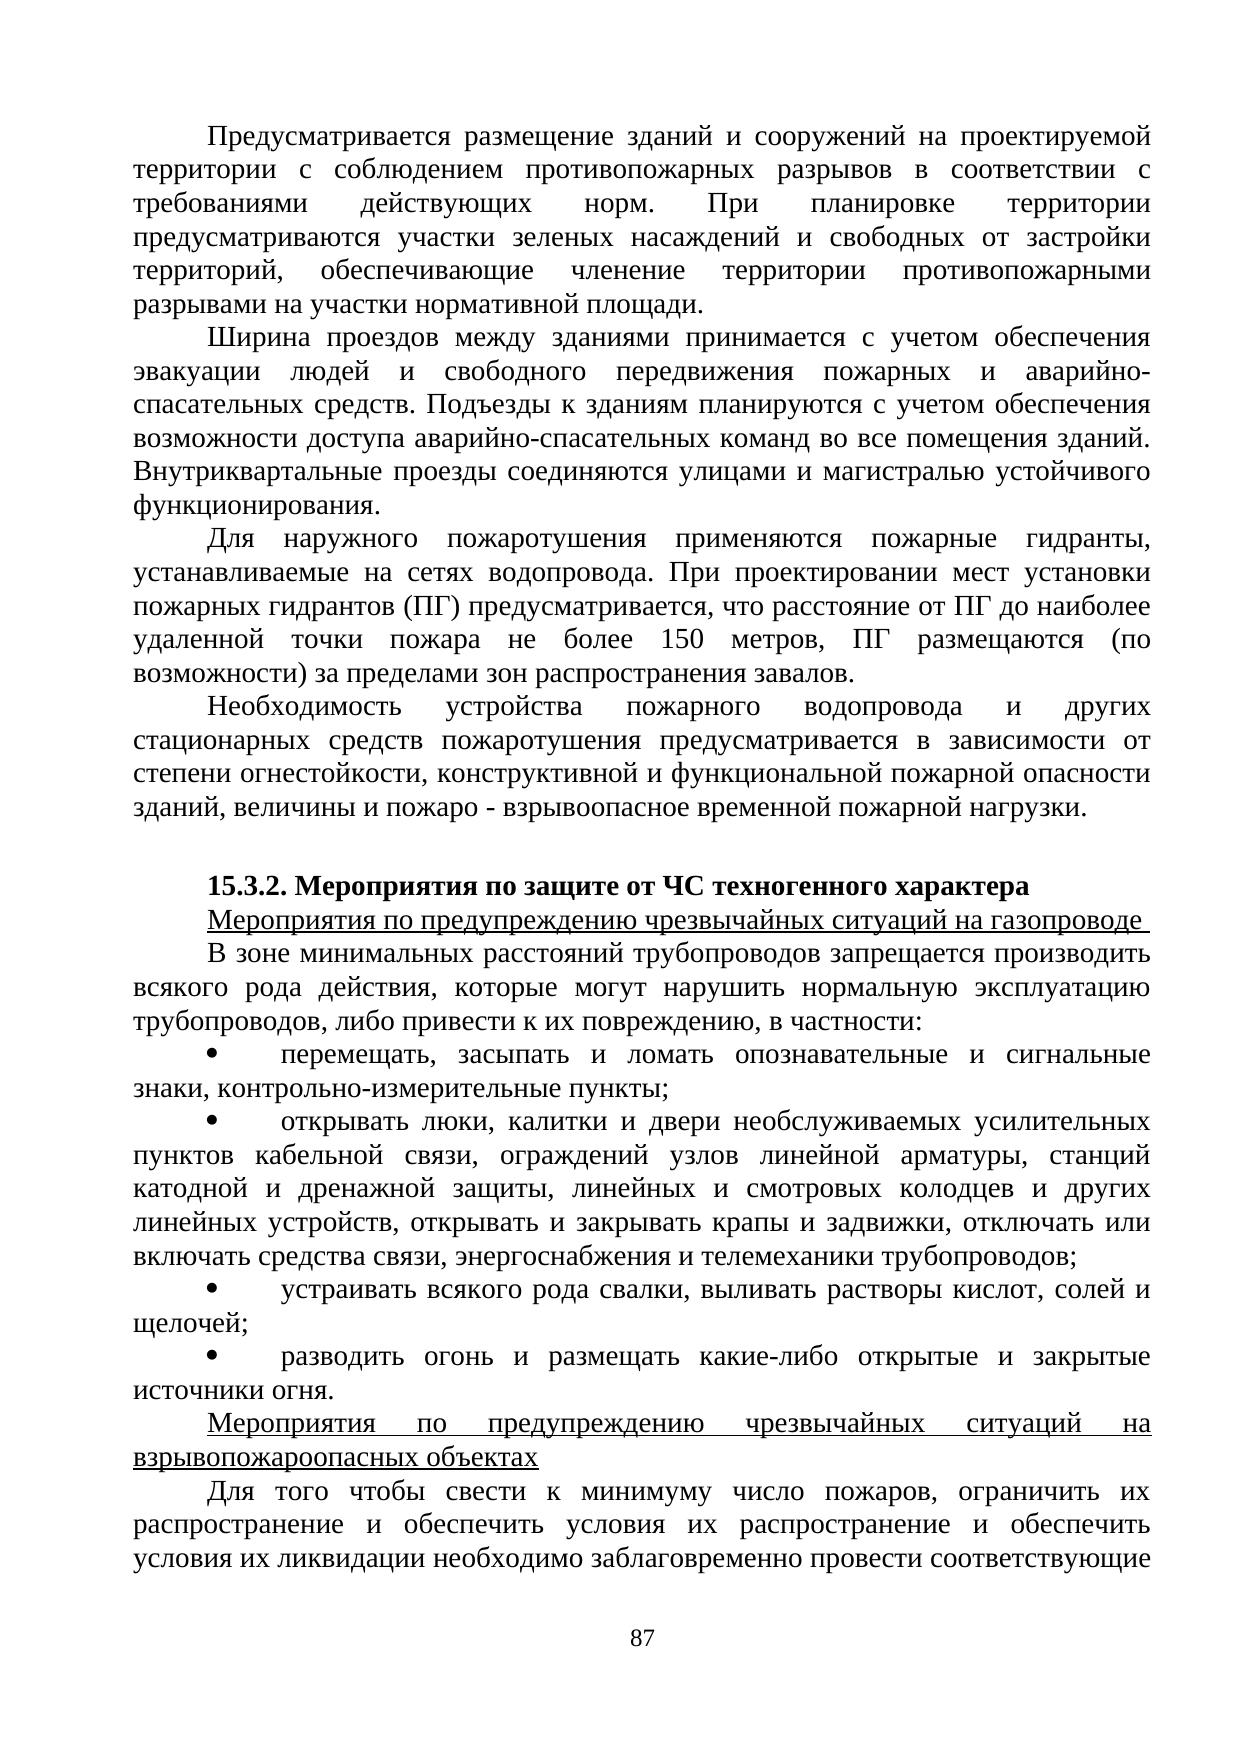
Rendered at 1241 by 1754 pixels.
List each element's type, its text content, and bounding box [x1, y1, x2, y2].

subtitle 15.3.2. Мероприятия по защите от ЧС техногенного характера [133, 868, 1152, 902]
text Мероприятия по предупреждению чрезвычайных ситуаций на взрывопожароопасных объектах [133, 1406, 1152, 1473]
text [133, 1473, 1152, 1573]
text Необходимость устройства пожарного водопровода и других стационарных средств пожаротушения предусматривается в зависимости от степени огнестойкости, конструктивной и функциональной пожарной опасности зданий, величины и пожаро - взрывоопасное временной пожарной нагрузки. [133, 688, 1152, 822]
list разводить огонь и размещать какие-либо открытые и закрытые источники огня. [133, 1338, 1152, 1406]
list устраивать всякого рода свалки, выливать растворы кислот, солей и щелочей; [133, 1271, 1152, 1338]
list перемещать, засыпать и ломать опознавательные и сигнальные знаки, контрольно-измерительные пункты; [133, 1036, 1152, 1103]
text Ширина проездов между зданиями принимается с учетом обеспечения эвакуации людей и свободного передвижения пожарных и аварийно-спасательных средств. Подъезды к зданиям планируются с учетом обеспечения возможности доступа аварийно-спасательных команд во все помещения зданий. Внутриквартальные проезды соединяются улицами и магистралью устойчивого функционирования. [133, 319, 1152, 521]
list открывать люки, калитки и двери необслуживаемых усилительных пунктов кабельной связи, ограждений узлов линейной арматуры, станций катодной и дренажной защиты, линейных и смотровых колодцев и других линейных устройств, открывать и закрывать крапы и задвижки, отключать или включать средства связи, энергоснабжения и телемеханики трубопроводов; [133, 1103, 1152, 1271]
text Мероприятия по предупреждению чрезвычайных ситуаций на газопроводе [133, 902, 1152, 936]
text Для наружного пожаротушения применяются пожарные гидранты, устанавливаемые на сетях водопровода. При проектировании мест установки пожарных гидрантов (ПГ) предусматривается, что расстояние от ПГ до наиболее удаленной точки пожара не более , ПГ размещаются (по возможности) за пределами зон распространения завалов. [133, 521, 1152, 688]
text В зоне минимальных расстояний трубопроводов запрещается производить всякого рода действия, которые могут нарушить нормальную эксплуатацию трубопроводов, либо привести к их повреждению, в частности: [133, 936, 1152, 1036]
text Предусматривается размещение зданий и сооружений на проектируемой территории с соблюдением противопожарных разрывов в соответствии с требованиями действующих норм. При планировке территории предусматриваются участки зеленых насаждений и свободных от застройки территорий, обеспечивающие членение территории противопожарными разрывами на участки нормативной площади. [133, 118, 1152, 319]
